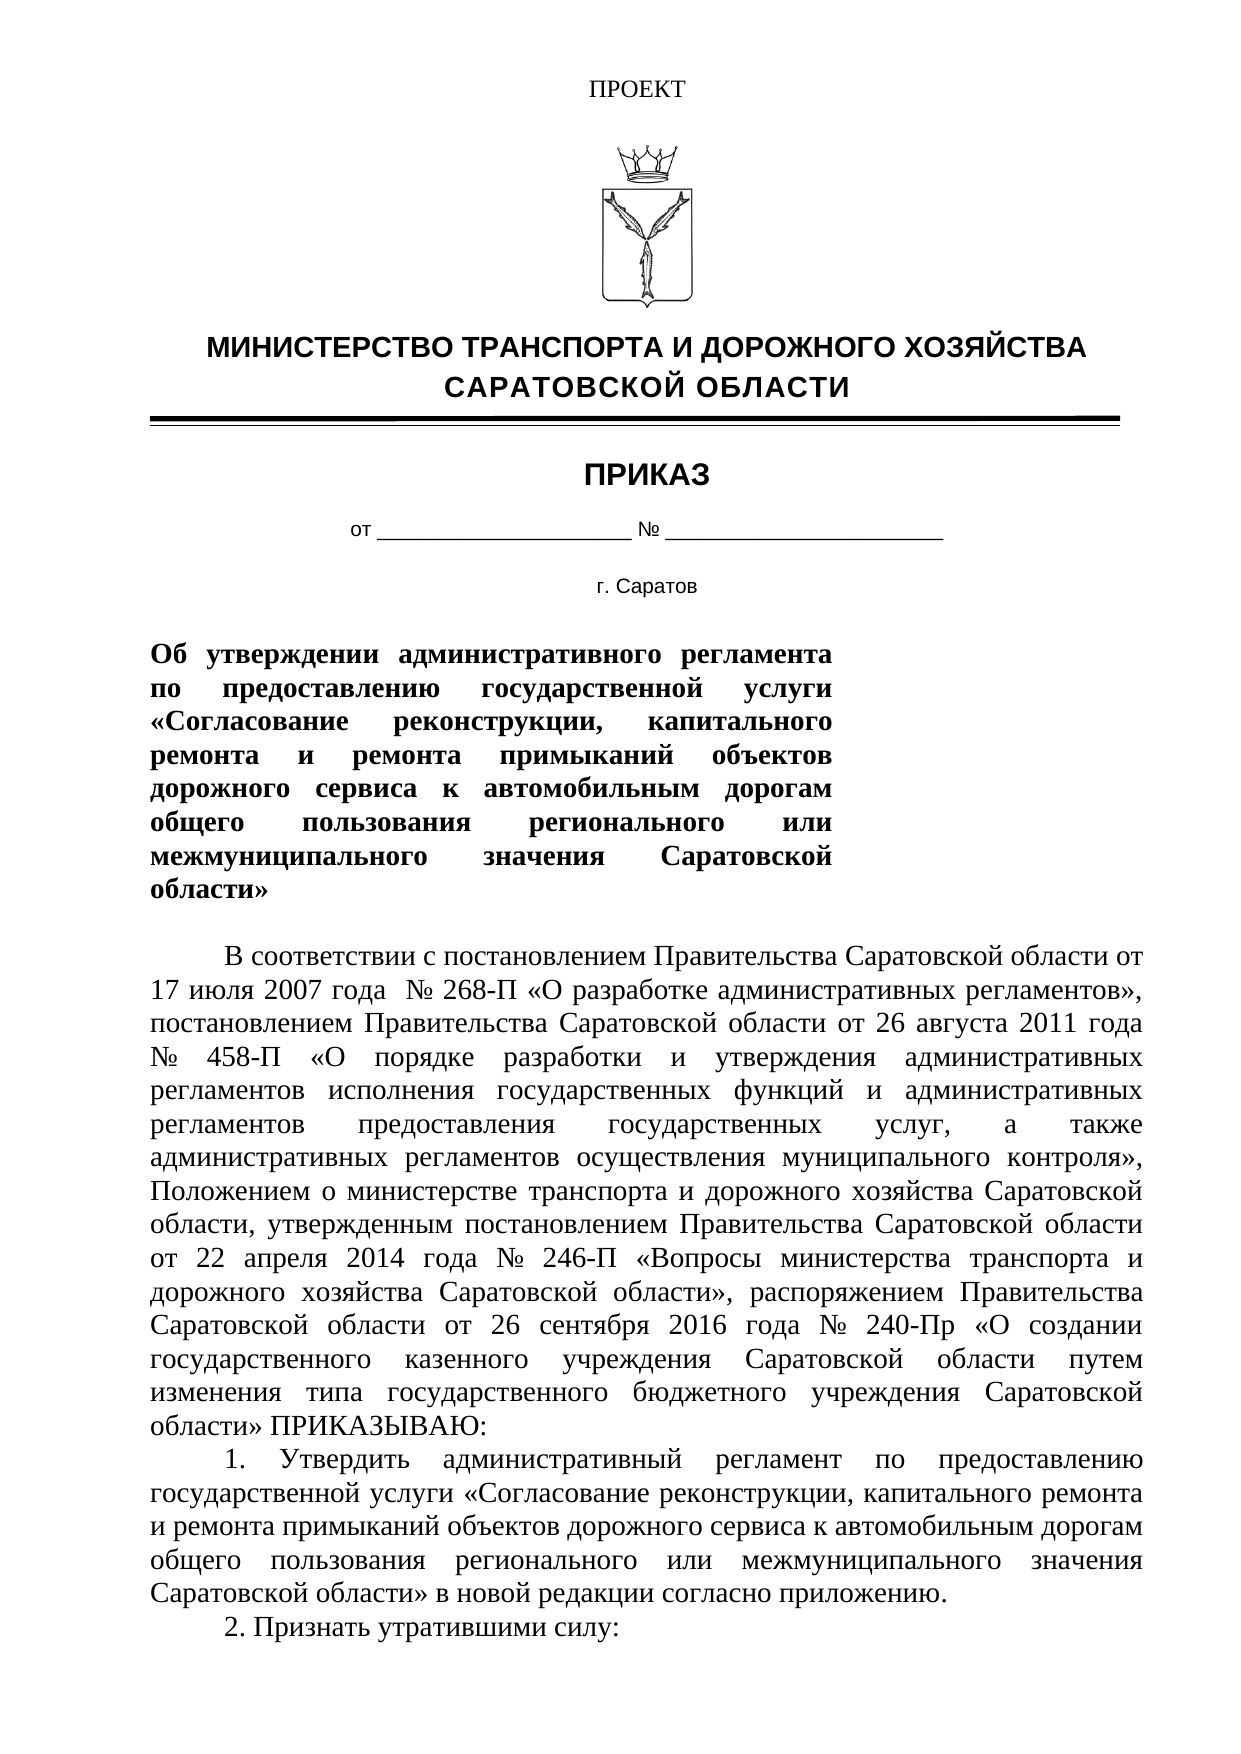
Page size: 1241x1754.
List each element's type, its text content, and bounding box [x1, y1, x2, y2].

text 2. Признать утратившими силу: [150, 1609, 1144, 1643]
text 1. Утвердить административный регламент по предоставлению государственной услуги «Согласование реконструкции, капитального ремонта и ремонта примыканий объектов дорожного сервиса к автомобильным дорогам общего пользования регионального или межмуниципального значения Саратовской области» в новой редакции согласно приложению. [150, 1441, 1144, 1609]
text от ______________________ № ________________________ [150, 517, 1144, 541]
picture [600, 143, 694, 310]
table_header Об утверждении административного регламента по предоставлению государственной услуги «Согласование реконструкции, капитального ремонта и ремонта примыканий объектов дорожного сервиса к автомобильным дорогам общего пользования регионального или межмуниципального значения Саратовской области» [139, 636, 844, 905]
text ПРИКАЗ [150, 456, 1144, 492]
text г. Саратов [150, 574, 1144, 598]
text МИНИСТЕРСТВО ТРАНСПОРТА И ДОРОЖНОГО ХОЗЯЙСТВА [150, 330, 1144, 363]
text В соответствии с постановлением Правительства Саратовской области от 17 июля 2007 года № 268-П «О разработке административных регламентов», постановлением Правительства Саратовской области от 26 августа 2011 года № 458-П «О порядке разработки и утверждения административных регламентов исполнения государственных функций и административных регламентов предоставления государственных услуг, а также административных регламентов осуществления муниципального контроля», Положением о министерстве транспорта и дорожного хозяйства Саратовской области, утвержденным постановлением Правительства Саратовской области от 22 апреля 2014 года № 246-П «Вопросы министерства транспорта и дорожного хозяйства Саратовской области», распоряжением Правительства Саратовской области от 26 сентября 2016 года № 240-Пр «О создании государственного казенного учреждения Саратовской области путем изменения типа государственного бюджетного учреждения Саратовской области» ПРИКАЗЫВАЮ: [150, 938, 1144, 1441]
text САРАТОВСКОЙ ОБЛАСТИ [150, 370, 1144, 404]
